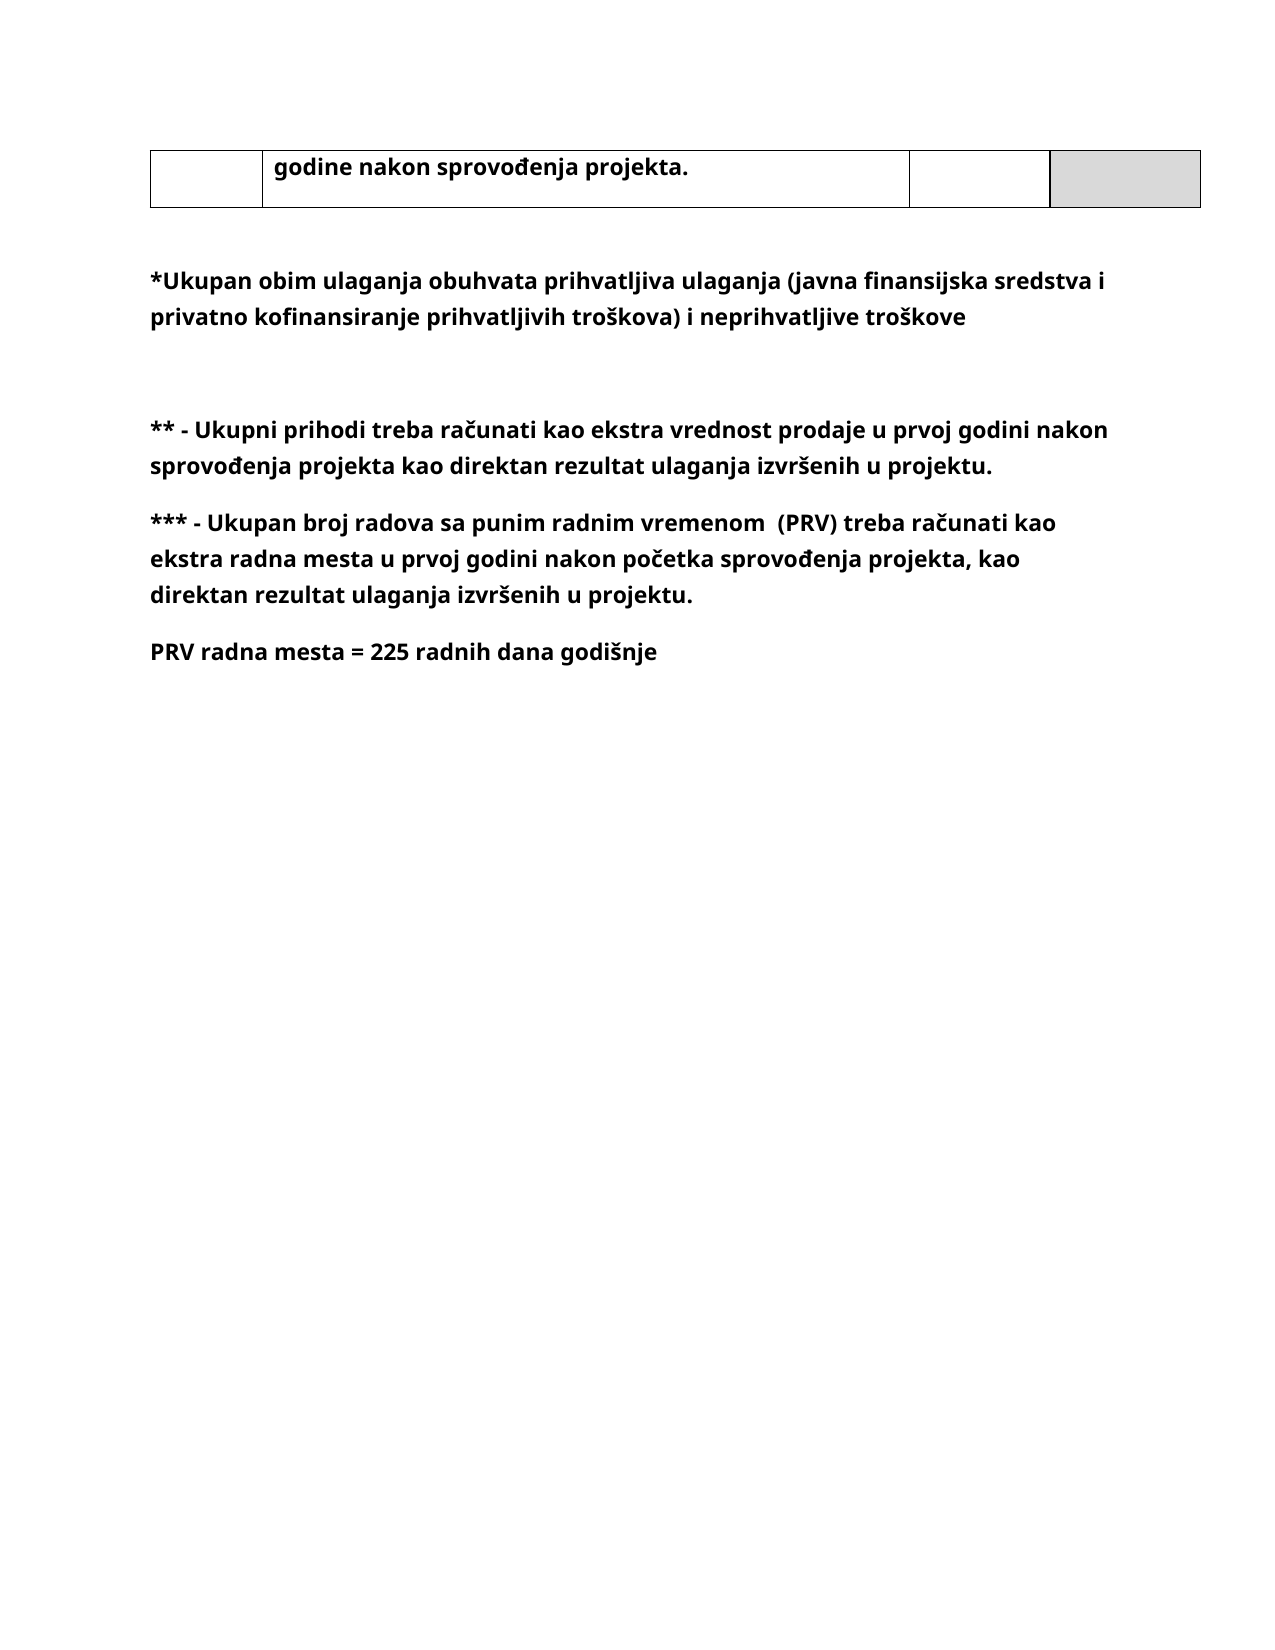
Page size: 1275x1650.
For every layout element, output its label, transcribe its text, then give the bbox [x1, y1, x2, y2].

table_cell [1051, 151, 1200, 207]
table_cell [263, 151, 909, 207]
table_cell [910, 151, 1049, 207]
text *Ukupan obim ulaganja obuhvata prihvatljiva ulaganja (javna finansijska sredstva i privatno kofinansiranje prihvatljivih troškova) i neprihvatljive troškove [150, 265, 1125, 332]
text *** - Ukupan broj radova sa punim radnim vremenom (PRV) treba računati kao ekstra radna mesta u prvoj godini nakon početka sprovođenja projekta, kao direktan rezultat ulaganja izvršenih u projektu. [150, 507, 1125, 610]
text ** - Ukupni prihodi treba računati kao ekstra vrednost prodaje u prvoj godini nakon sprovođenja projekta kao direktan rezultat ulaganja izvršenih u projektu. [150, 414, 1125, 481]
text PRV radna mesta = 225 radnih dana godišnje [150, 636, 1125, 667]
